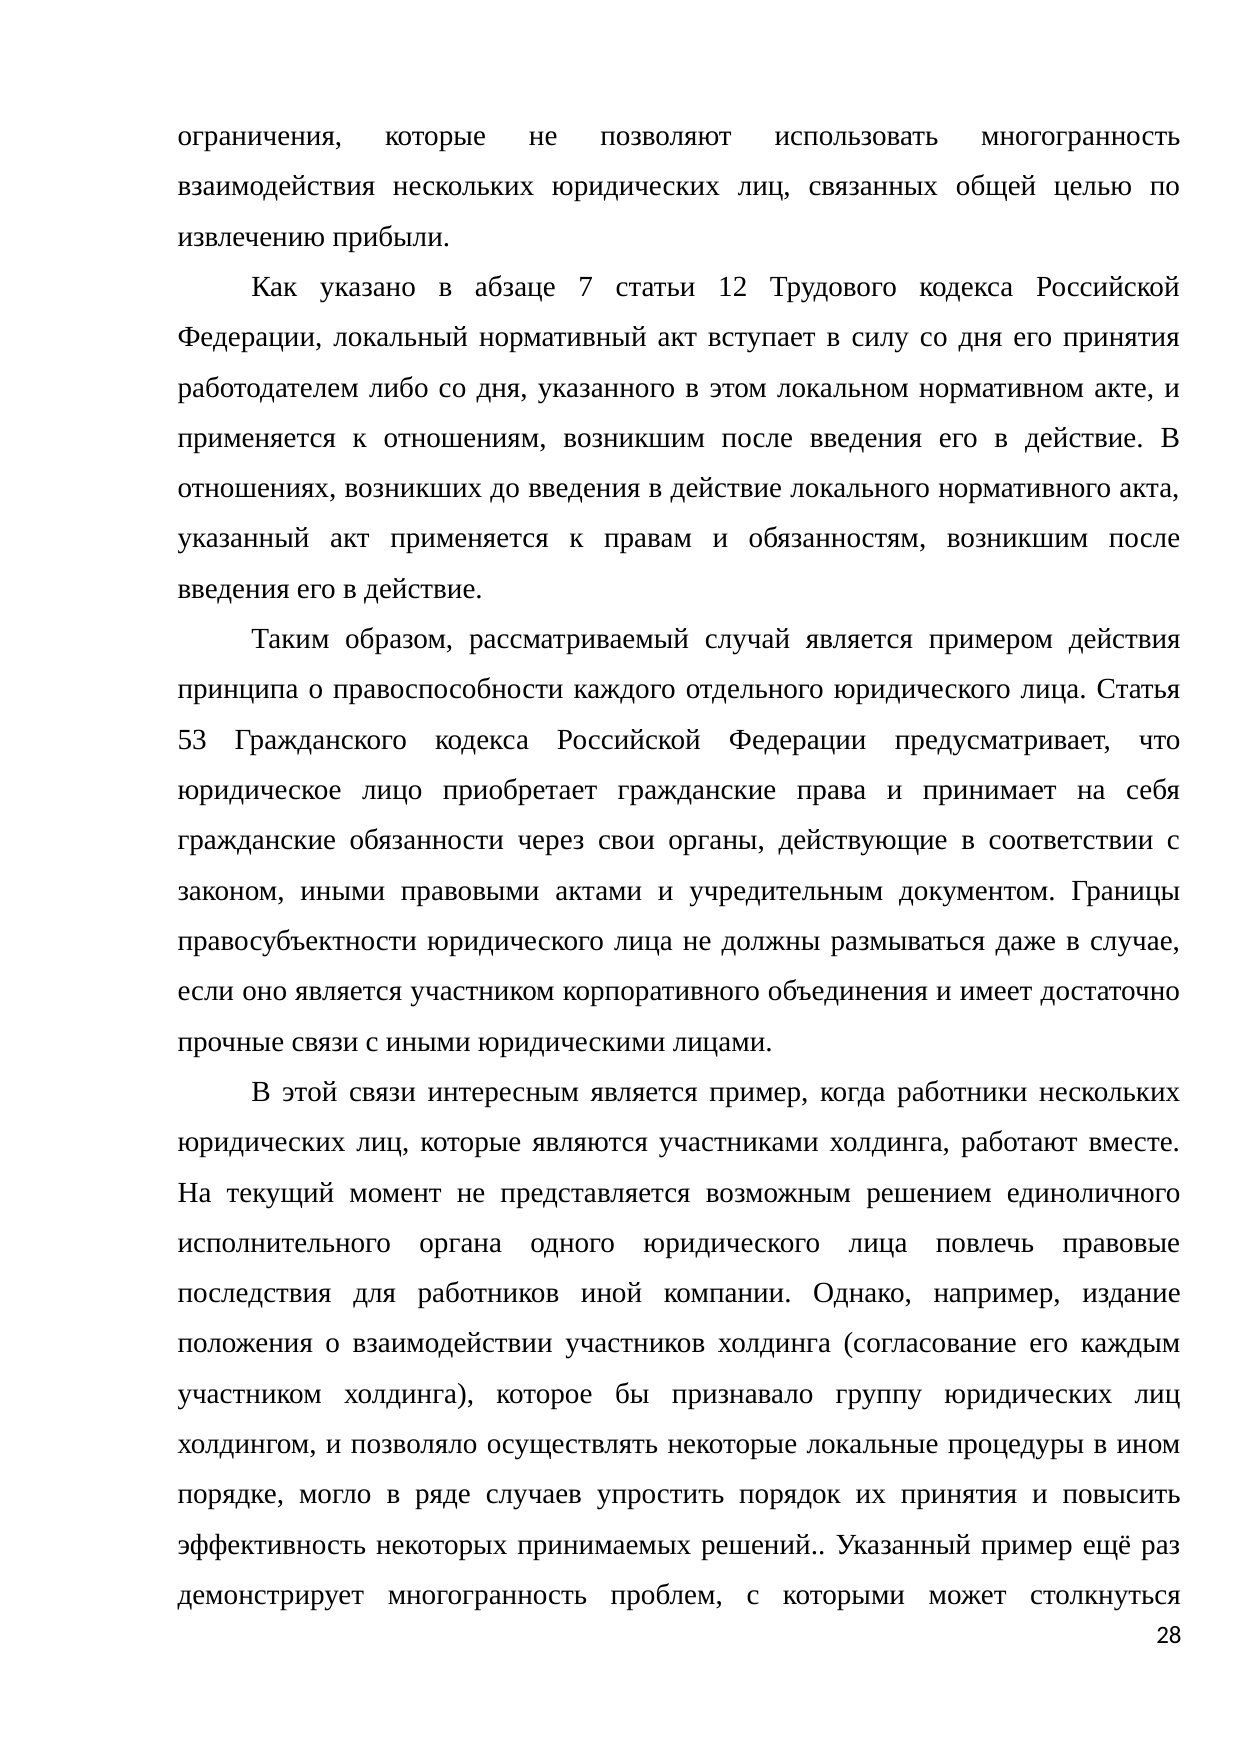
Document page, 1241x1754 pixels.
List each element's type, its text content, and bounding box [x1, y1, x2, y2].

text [177, 118, 1181, 252]
text Таким образом, рассматриваемый случай является примером действия принципа о правоспособности каждого отдельного юридического лица. Статья 53 Гражданского кодекса Российской Федерации предусматривает, что юридическое лицо приобретает гражданские права и принимает на себя гражданские обязанности через свои органы, действующие в соответствии с законом, иными правовыми актами и учредительным документом. Границы правосубъектности юридического лица не должны размываться даже в случае, если оно является участником корпоративного объединения и имеет достаточно прочные связи с иными юридическими лицами. [177, 621, 1181, 1057]
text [177, 1074, 1181, 1611]
text Как указано в абзаце 7 статьи 12 Трудового кодекса Российской Федерации, локальный нормативный акт вступает в силу со дня его принятия работодателем либо со дня, указанного в этом локальном нормативном акте, и применяется к отношениям, возникшим после введения его в действие. В отношениях, возникших до введения в действие локального нормативного акта, указанный акт применяется к правам и обязанностям, возникшим после введения его в действие. [177, 269, 1181, 604]
